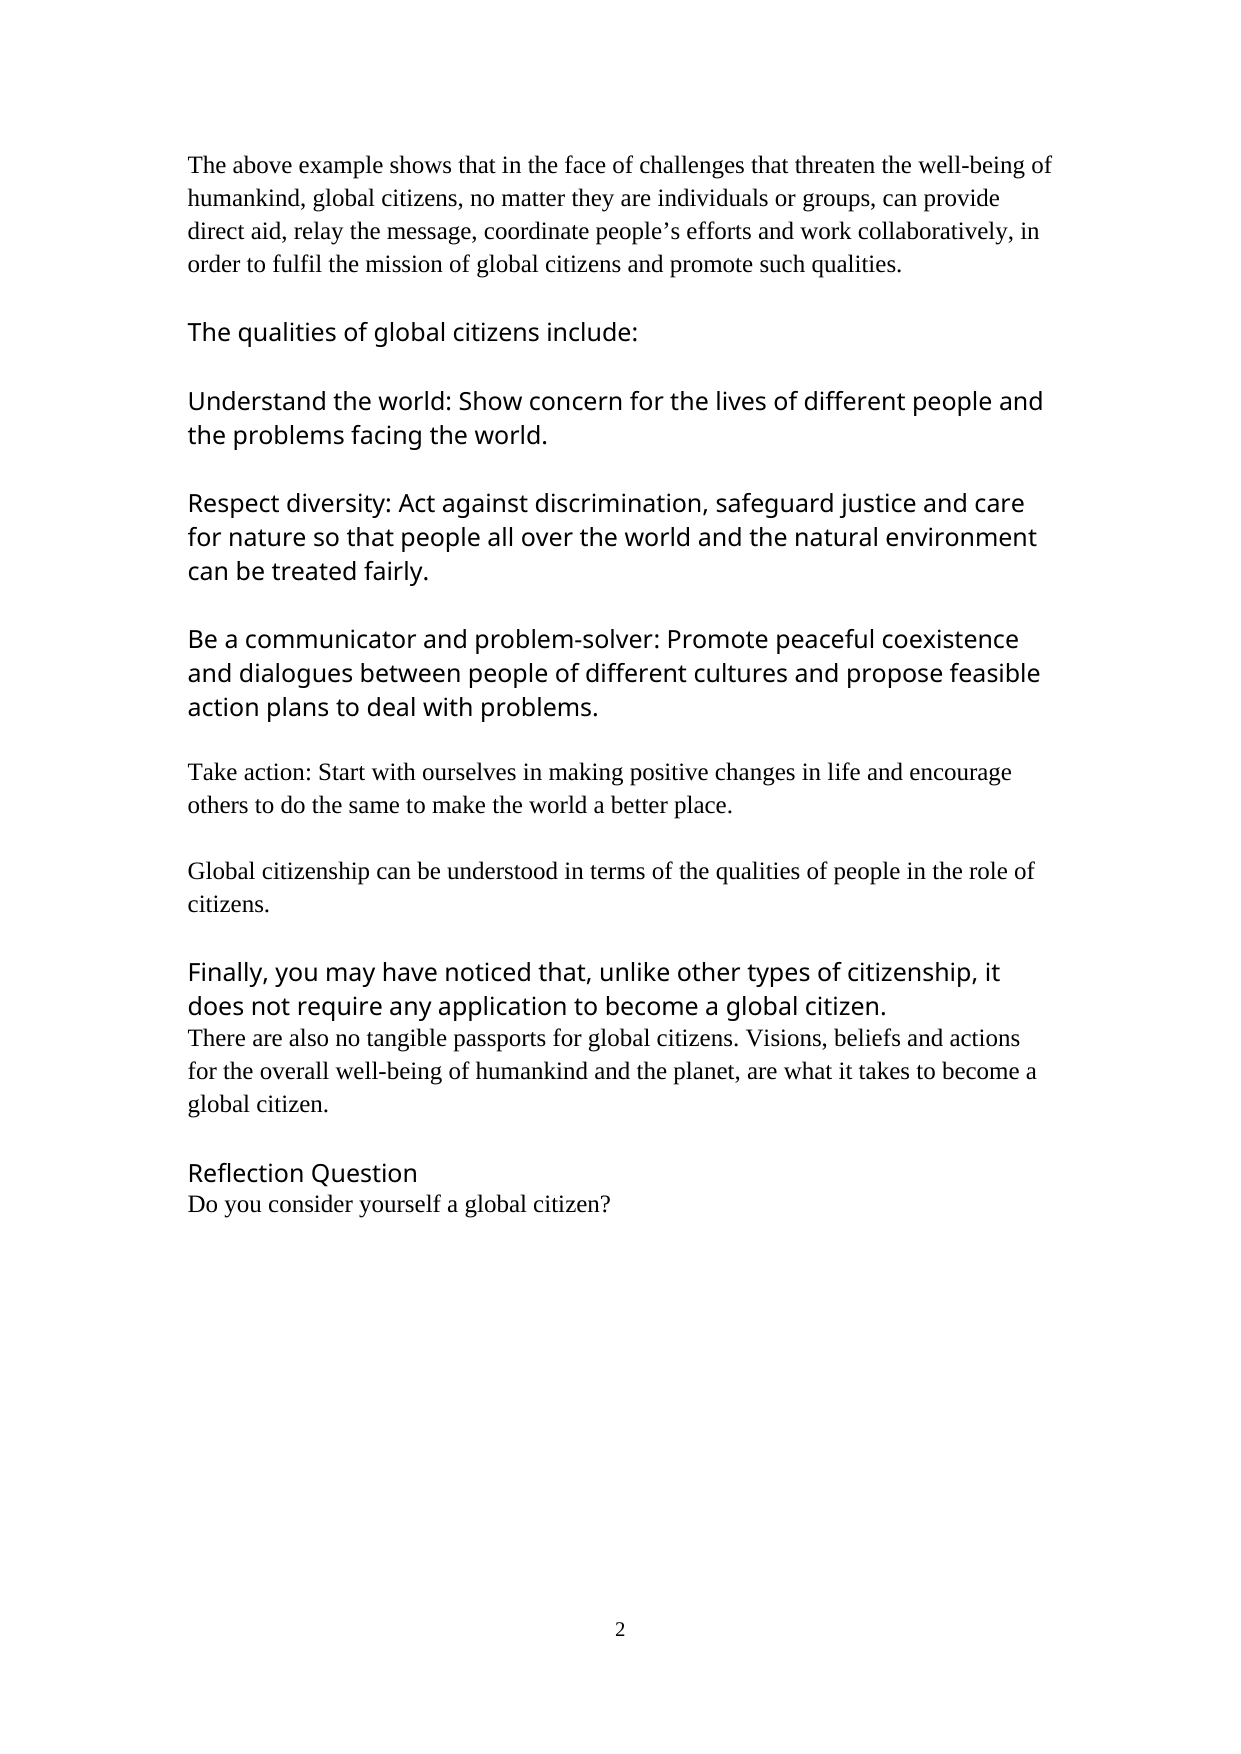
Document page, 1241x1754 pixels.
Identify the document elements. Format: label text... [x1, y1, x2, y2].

text Take action: Start with ourselves in making positive changes in life and encourage others to do the same to make the world a better place. [187, 757, 1053, 819]
text Reflection Question [187, 1155, 1053, 1189]
text Be a communicator and problem-solver: Promote peaceful coexistence and dialogues between people of different cultures and propose feasible action plans to deal with problems. [187, 622, 1053, 724]
text The above example shows that in the face of challenges that threaten the well-being of humankind, global citizens, no matter they are individuals or groups, can provide direct aid, relay the message, coordinate people’s efforts and work collaboratively, in order to fulfil the mission of global citizens and promote such qualities. [187, 150, 1053, 278]
text The qualities of global citizens include: [187, 315, 1053, 349]
text Respect diversity: Act against discrimination, safeguard justice and care for nature so that people all over the world and the natural environment can be treated fairly. [187, 485, 1053, 588]
text Do you consider yourself a global citizen? [187, 1189, 1053, 1218]
text Global citizenship can be understood in terms of the qualities of people in the role of citizens. [187, 856, 1053, 918]
text Understand the world: Show concern for the lives of different people and the problems facing the world. [187, 383, 1053, 451]
text Finally, you may have noticed that, unlike other types of citizenship, it does not require any application to become a global citizen. [187, 955, 1053, 1023]
text There are also no tangible passports for global citizens. Visions, beliefs and actions for the overall well-being of humankind and the planet, are what it takes to become a global citizen. [187, 1023, 1053, 1118]
